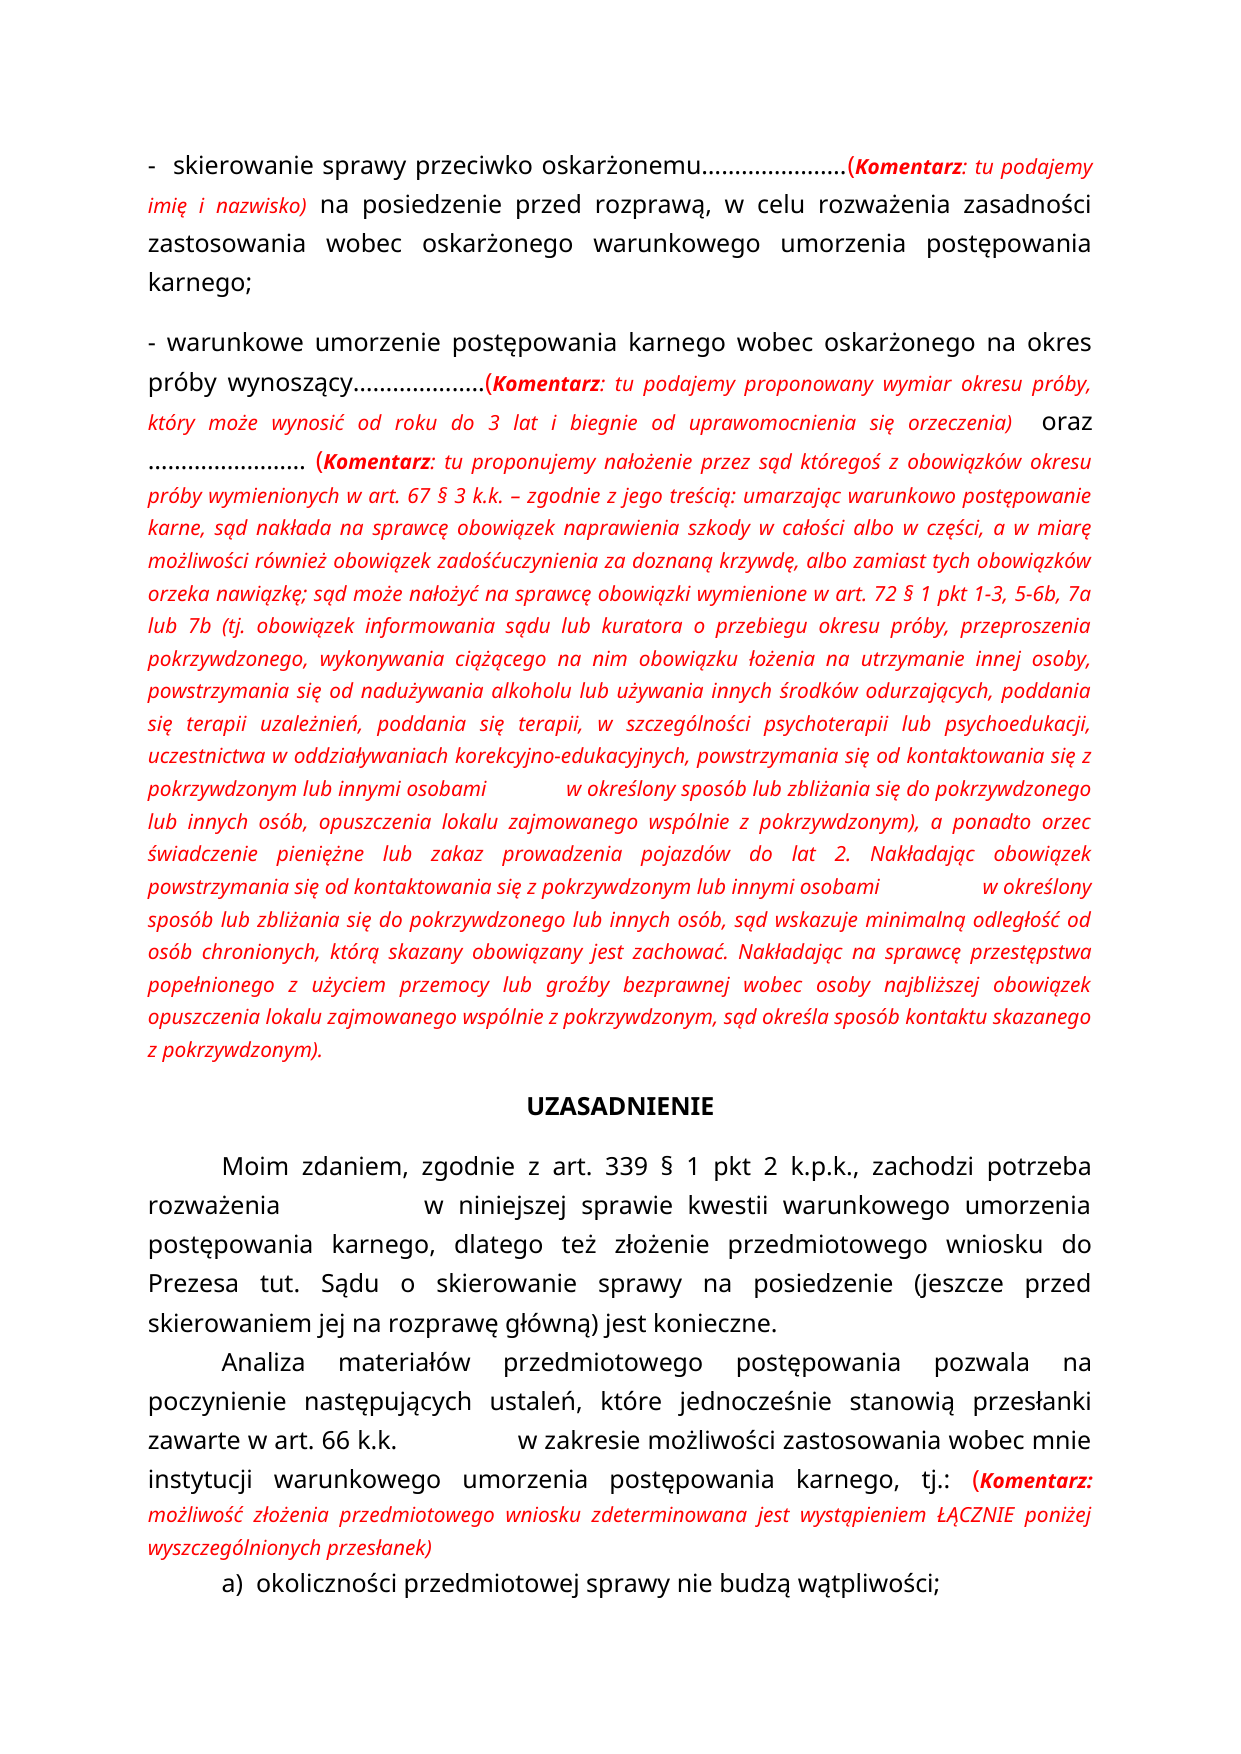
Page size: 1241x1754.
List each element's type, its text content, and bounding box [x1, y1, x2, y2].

text UZASADNIENIE [148, 1088, 1093, 1123]
text - skierowanie sprawy przeciwko oskarżonemu………………….(Komentarz: tu podajemy imię i nazwisko) na posiedzenie przed rozprawą, w celu rozważenia zasadności zastosowania wobec oskarżonego warunkowego umorzenia postępowania karnego; [148, 148, 1093, 299]
text Moim zdaniem, zgodnie z art. 339 § 1 pkt 2 k.p.k., zachodzi potrzeba rozważenia w niniejszej sprawie kwestii warunkowego umorzenia postępowania karnego, dlatego też złożenie przedmiotowego wniosku do Prezesa tut. Sądu o skierowanie sprawy na posiedzenie (jeszcze przed skierowaniem jej na rozprawę główną) jest konieczne. [148, 1148, 1093, 1339]
text Analiza materiałów przedmiotowego postępowania pozwala na poczynienie następujących ustaleń, które jednocześnie stanowią przesłanki zawarte w art. 66 k.k. w zakresie możliwości zastosowania wobec mnie instytucji warunkowego umorzenia postępowania karnego, tj.: (Komentarz: możliwość złożenia przedmiotowego wniosku zdeterminowana jest wystąpieniem ŁĄCZNIE poniżej wyszczególnionych przesłanek) [148, 1344, 1093, 1561]
text a) okoliczności przedmiotowej sprawy nie budzą wątpliwości; [148, 1565, 1093, 1599]
text - warunkowe umorzenie postępowania karnego wobec oskarżonego na okres próby wynoszący………………..(Komentarz: tu podajemy proponowany wymiar okresu próby, który może wynosić od roku do 3 lat i biegnie od uprawomocnienia się orzeczenia) oraz …………………… (Komentarz: tu proponujemy nałożenie przez sąd któregoś z obowiązków okresu próby wymienionych w art. 67 § 3 k.k. – zgodnie z jego treścią: umarzając warunkowo postępowanie karne, sąd nakłada na sprawcę obowiązek naprawienia szkody w całości albo w części, a w miarę możliwości również obowiązek zadośćuczynienia za doznaną krzywdę, albo zamiast tych obowiązków orzeka nawiązkę; sąd może nałożyć na sprawcę obowiązki wymienione w art. 72 § 1 pkt 1-3, 5-6b, 7a lub 7b (tj. obowiązek informowania sądu lub kuratora o przebiegu okresu próby, przeproszenia pokrzywdzonego, wykonywania ciążącego na nim obowiązku łożenia na utrzymanie innej osoby, powstrzymania się od nadużywania alkoholu lub używania innych środków odurzających, poddania się terapii uzależnień, poddania się terapii, w szczególności psychoterapii lub psychoedukacji, uczestnictwa w oddziaływaniach korekcyjno-edukacyjnych, powstrzymania się od kontaktowania się z pokrzywdzonym lub innymi osobami w określony sposób lub zbliżania się do pokrzywdzonego lub innych osób, opuszczenia lokalu zajmowanego wspólnie z pokrzywdzonym), a ponadto orzec świadczenie pieniężne lub zakaz prowadzenia pojazdów do lat 2. Nakładając obowiązek powstrzymania się od kontaktowania się z pokrzywdzonym lub innymi osobami w określony sposób lub zbliżania się do pokrzywdzonego lub innych osób, sąd wskazuje minimalną odległość od osób chronionych, którą skazany obowiązany jest zachować. Nakładając na sprawcę przestępstwa popełnionego z użyciem przemocy lub groźby bezprawnej wobec osoby najbliższej obowiązek opuszczenia lokalu zajmowanego wspólnie z pokrzywdzonym, sąd określa sposób kontaktu skazanego z pokrzywdzonym). [148, 325, 1093, 1063]
